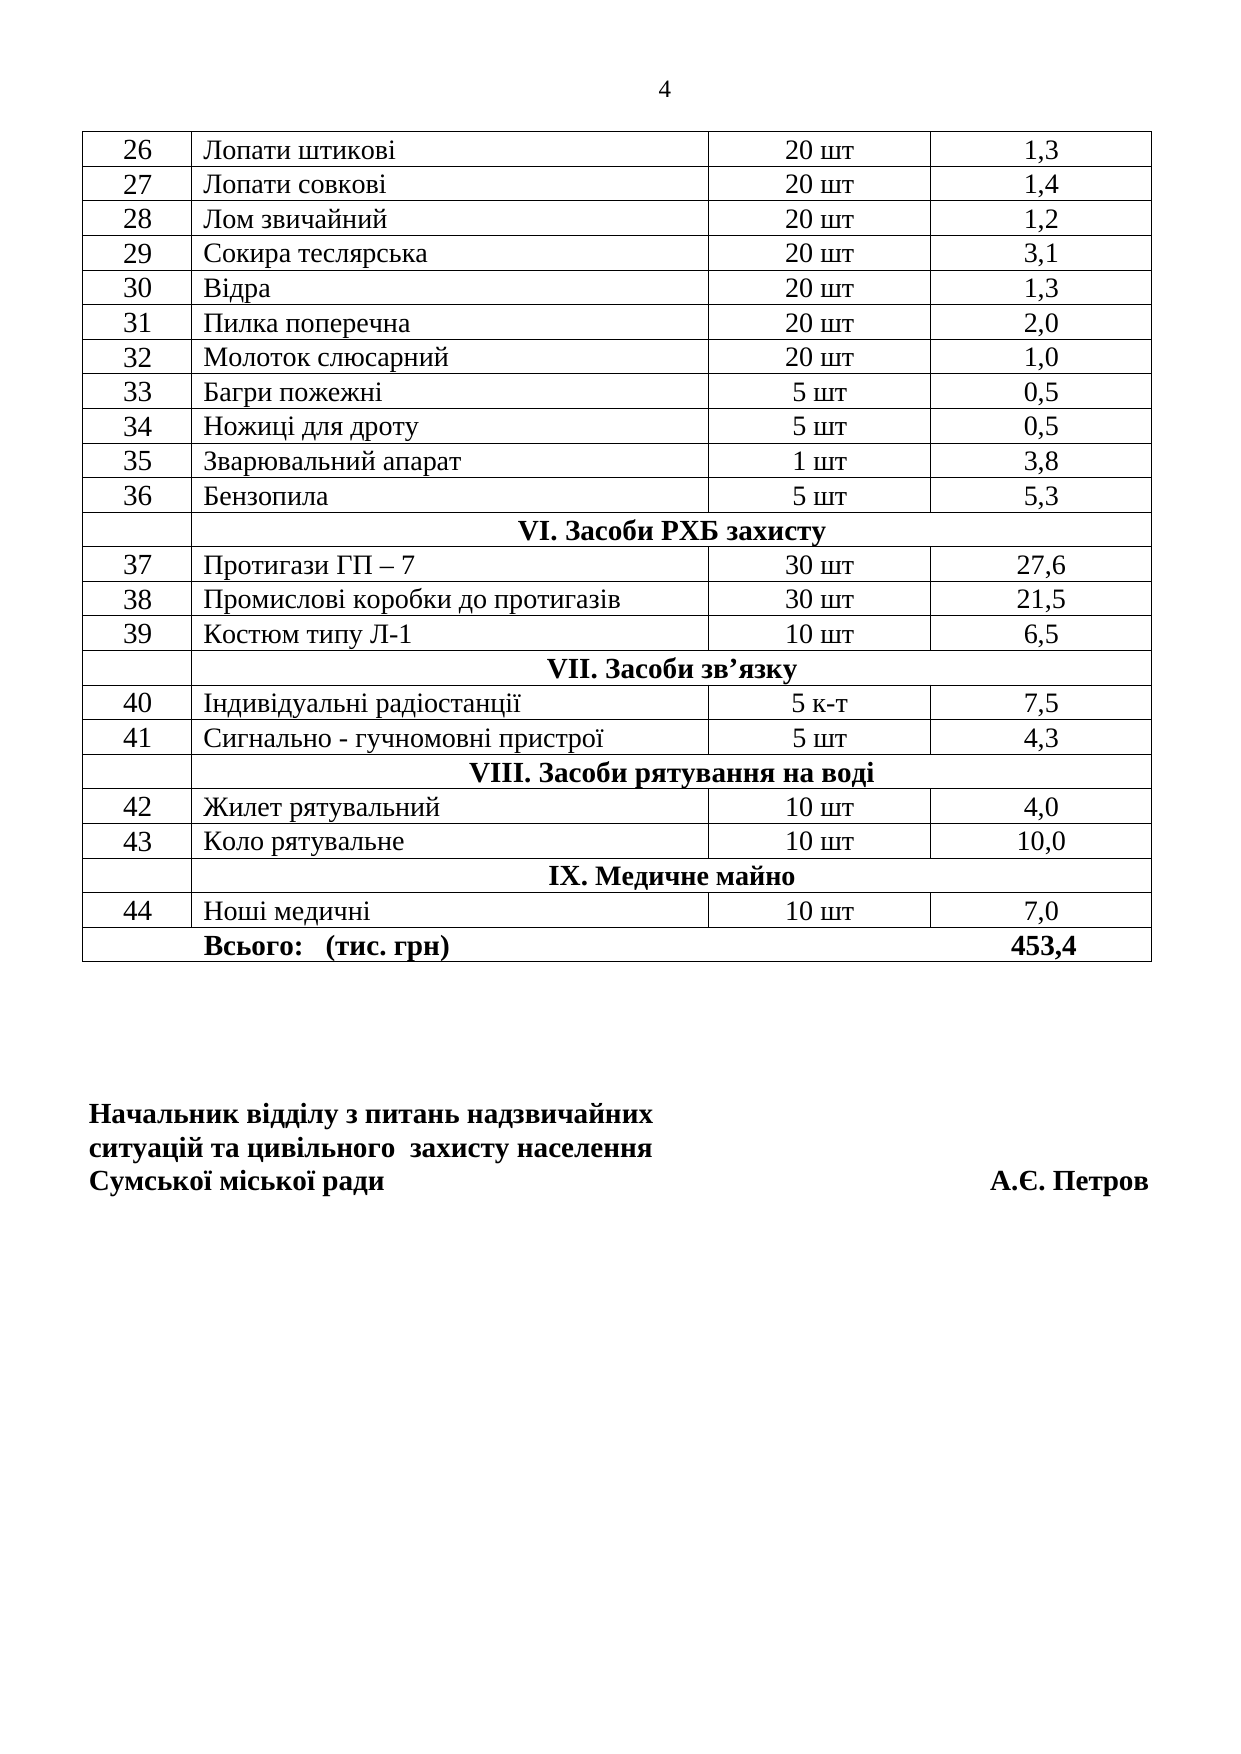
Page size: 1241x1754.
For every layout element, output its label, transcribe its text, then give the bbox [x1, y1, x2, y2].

table_cell [83, 651, 191, 684]
table_cell 4,3 [931, 720, 1151, 754]
table_cell 10 шт [709, 616, 930, 650]
table_cell 34 [83, 409, 191, 442]
table_cell 5,3 [931, 478, 1151, 512]
table_cell 30 [83, 271, 191, 304]
table_cell Лопати совкові [192, 167, 708, 200]
table_cell 3,1 [931, 236, 1151, 269]
table_cell Індивідуальні радіостанції [192, 686, 708, 719]
table_cell Костюм типу Л-1 [192, 616, 708, 650]
table_cell [83, 859, 191, 892]
table_cell 1,2 [931, 201, 1151, 235]
table_cell 36 [83, 478, 191, 512]
table_cell Промислові коробки до протигазів [192, 582, 708, 615]
table_cell Лом звичайний [192, 201, 708, 235]
table_cell 10 шт [709, 824, 930, 857]
table_cell 30 шт [709, 582, 930, 615]
table_cell [83, 513, 191, 546]
table_cell 20 шт [709, 167, 930, 200]
table_cell Відра [192, 271, 708, 304]
table_cell 42 [83, 789, 191, 823]
table_cell Сигнально - гучномовні пристрої [192, 720, 708, 754]
table_cell 38 [83, 582, 191, 615]
table_cell Багри пожежні [192, 374, 708, 408]
table_cell 33 [83, 374, 191, 408]
table_cell 3,8 [931, 444, 1151, 477]
table_cell 1,0 [931, 340, 1151, 373]
table_cell 32 [83, 340, 191, 373]
table_cell 20 шт [709, 305, 930, 339]
table_cell 4,0 [931, 789, 1151, 823]
table_cell 5 шт [709, 720, 930, 754]
table_cell 41 [83, 720, 191, 754]
table_cell 20 шт [709, 271, 930, 304]
table_cell Всього: (тис. грн) 453,4 [83, 928, 1151, 961]
table_cell 6,5 [931, 616, 1151, 650]
table_cell 20 шт [709, 132, 930, 166]
table_cell 5 к-т [709, 686, 930, 719]
table_cell 37 [83, 547, 191, 581]
table_cell 29 [83, 236, 191, 269]
table_cell Ноші медичні [192, 893, 708, 927]
table_cell 20 шт [709, 236, 930, 269]
table_cell 1,3 [931, 271, 1151, 304]
table_cell 0,5 [931, 374, 1151, 408]
table_cell Сокира теслярська [192, 236, 708, 269]
table_cell VI. Засоби РХБ захисту [192, 513, 1151, 546]
table_cell 7,0 [931, 893, 1151, 927]
text Сумської міської ради А.Є. Петров [88, 1163, 1152, 1197]
table_cell [83, 755, 191, 788]
table_cell Протигази ГП – 7 [192, 547, 708, 581]
table_cell 5 шт [709, 409, 930, 442]
table_cell 20 шт [709, 340, 930, 373]
table_cell Коло рятувальне [192, 824, 708, 857]
table_cell 28 [83, 201, 191, 235]
table_cell 27 [83, 167, 191, 200]
table_cell Ножиці для дроту [192, 409, 708, 442]
table_cell 0,5 [931, 409, 1151, 442]
table_cell 40 [83, 686, 191, 719]
table_cell 10 шт [709, 789, 930, 823]
table_cell Пилка поперечна [192, 305, 708, 339]
table_cell Лопати штикові [192, 132, 708, 166]
text Начальник відділу з питань надзвичайних [88, 1096, 1152, 1130]
table_cell 27,6 [931, 547, 1151, 581]
table_cell 31 [83, 305, 191, 339]
table_cell 5 шт [709, 374, 930, 408]
table_cell 7,5 [931, 686, 1151, 719]
table_cell Бензопила [192, 478, 708, 512]
table_cell 1 шт [709, 444, 930, 477]
table_cell 20 шт [709, 201, 930, 235]
table_cell 39 [83, 616, 191, 650]
table_cell ІХ. Медичне майно [192, 859, 1151, 892]
table_cell 1,4 [931, 167, 1151, 200]
table_cell 30 шт [709, 547, 930, 581]
table_cell 21,5 [931, 582, 1151, 615]
table_cell 10,0 [931, 824, 1151, 857]
table_cell 35 [83, 444, 191, 477]
table_cell Молоток слюсарний [192, 340, 708, 373]
table_cell 43 [83, 824, 191, 857]
table_cell Жилет рятувальний [192, 789, 708, 823]
text ситуацій та цивільного захисту населення [88, 1130, 1152, 1163]
table_cell 5 шт [709, 478, 930, 512]
table_cell 26 [83, 132, 191, 166]
table_cell 10 шт [709, 893, 930, 927]
table_cell VII. Засоби зв’язку [192, 651, 1151, 684]
table_cell Зварювальний апарат [192, 444, 708, 477]
table_cell 2,0 [931, 305, 1151, 339]
table_cell 44 [83, 893, 191, 927]
table_cell 1,3 [931, 132, 1151, 166]
table_cell VІІІ. Засоби рятування на воді [192, 755, 1151, 788]
